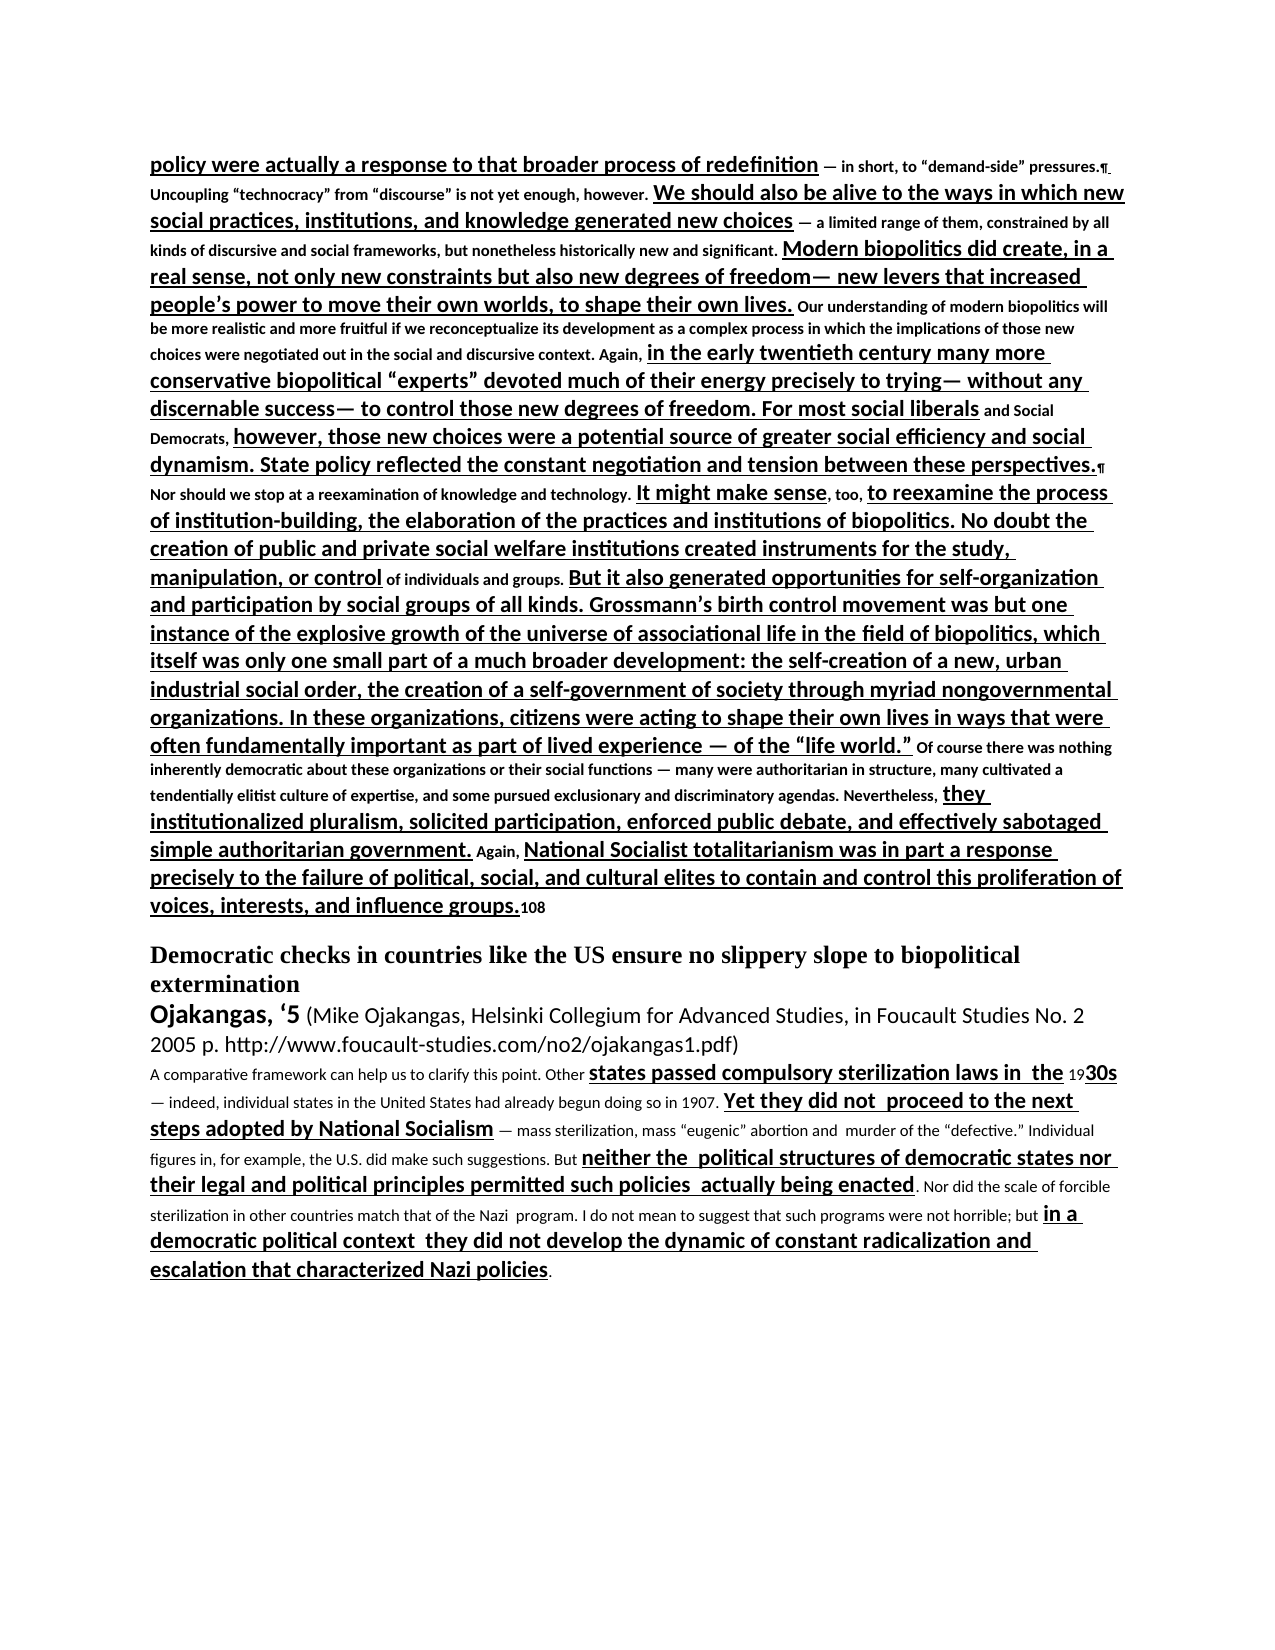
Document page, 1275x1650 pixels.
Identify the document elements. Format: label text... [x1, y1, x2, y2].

text A comparative framework can help us to clarify this point. Other states passed compulsory sterilization laws in the 1930s — indeed, individual states in the United States had already begun doing so in 1907. Yet they did not proceed to the next steps adopted by National Socialism — mass sterilization, mass “eugenic” abortion and murder of the “defective.” Individual figures in, for example, the U.S. did make such suggestions. But neither the political structures of democratic states nor their legal and political principles permitted such policies actually being enacted. Nor did the scale of forcible sterilization in other countries match that of the Nazi program. I do not mean to suggest that such programs were not horrible; but in a democratic political context they did not develop the dynamic of constant radicalization and escalation that characterized Nazi policies. [150, 1058, 1125, 1283]
subtitle Democratic checks in countries like the US ensure no slippery slope to biopolitical extermination [150, 940, 1125, 997]
text Ojakangas, ‘5 (Mike Ojakangas, Helsinki Collegium for Advanced Studies, in Foucault Studies No. 2 2005 p. http://www.foucault-studies.com/no2/ojakangas1.pdf) [150, 997, 1125, 1058]
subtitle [150, 150, 1125, 919]
